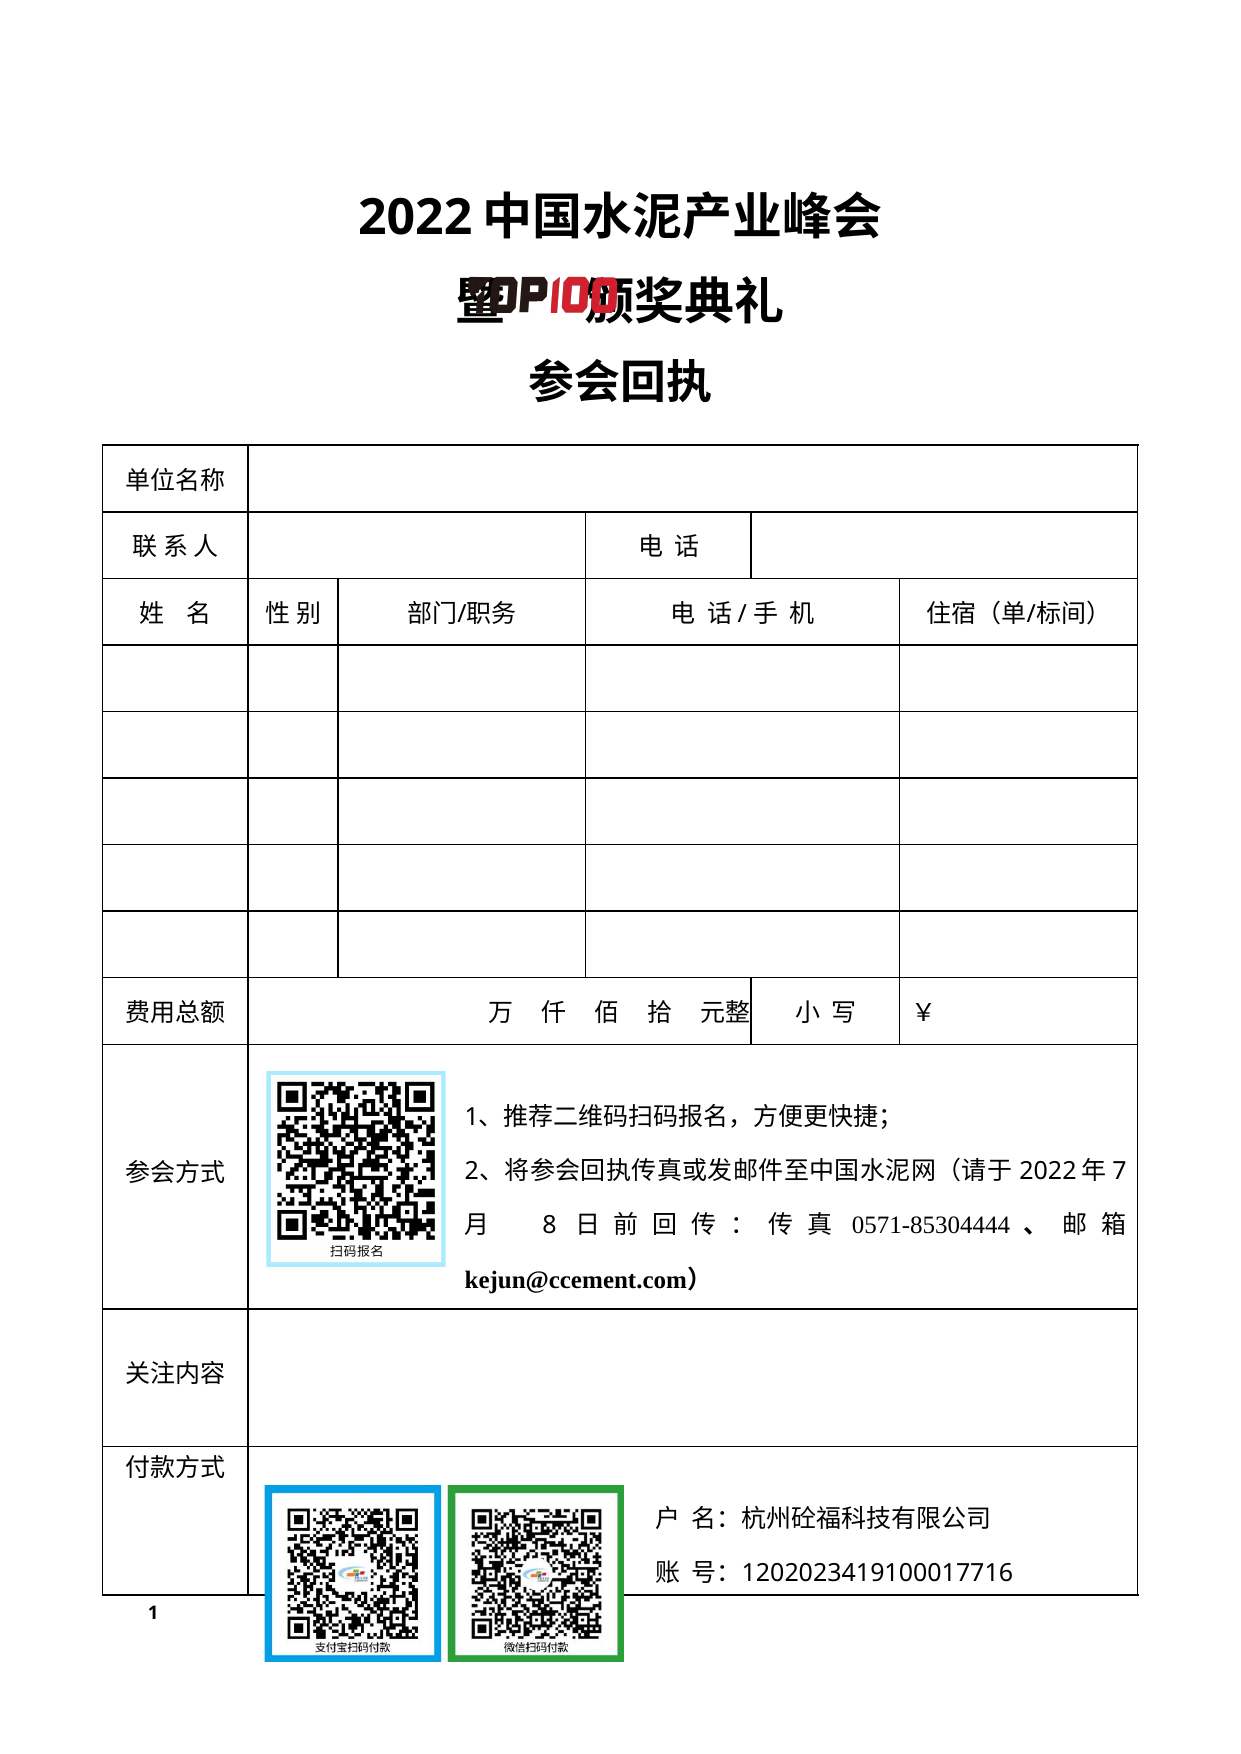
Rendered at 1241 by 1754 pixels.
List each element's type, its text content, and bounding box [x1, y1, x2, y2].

table_cell [249, 712, 337, 777]
table_cell 电 话 / 手 机 [586, 579, 899, 644]
table_cell [339, 845, 585, 910]
table_cell [900, 845, 1137, 910]
table_header 单位名称 [103, 446, 247, 511]
picture [465, 274, 618, 313]
table_cell ￥ [900, 978, 1137, 1043]
table_cell 1、推荐二维码扫码报名，方便更快捷； 2、将参会回执传真或发邮件至中国水泥网（请于2022年7月 8日前回传：传真0571-85304444、邮箱kejun@ccement.com） [249, 1045, 1137, 1308]
table_cell [339, 779, 585, 844]
table_cell [900, 712, 1137, 777]
table_cell [586, 779, 899, 844]
table_cell [103, 845, 247, 910]
table_cell 电 话 [586, 513, 750, 577]
table_cell 姓 名 [103, 579, 247, 644]
picture [266, 1071, 446, 1267]
table_cell [339, 912, 585, 977]
table_cell 性 别 [249, 579, 337, 644]
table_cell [249, 1447, 1137, 1594]
table_cell [103, 646, 247, 711]
table_cell [900, 912, 1137, 977]
table_cell [586, 712, 899, 777]
table_cell [249, 779, 337, 844]
table_cell [249, 845, 337, 910]
table_cell [103, 912, 247, 977]
table_cell [103, 712, 247, 777]
table_cell 关注内容 [103, 1310, 247, 1446]
table_cell 参会方式 [103, 1045, 247, 1308]
table_cell 部门/职务 [339, 579, 585, 644]
table_cell 付款方式 [103, 1447, 247, 1594]
table_cell [249, 1310, 1137, 1446]
table_header [249, 446, 1137, 511]
table_cell [586, 912, 899, 977]
table_cell 小 写 [752, 978, 899, 1043]
picture [272, 1493, 434, 1655]
table_cell [339, 646, 585, 711]
text 参会回执 [148, 345, 1092, 411]
table_cell 住宿（单/标间） [900, 579, 1137, 644]
table_cell 联 系 人 [103, 513, 247, 577]
table_cell [249, 912, 337, 977]
text 2022中国水泥产业峰会 [148, 164, 1092, 262]
table_cell [249, 646, 337, 711]
table_cell 万 仟 佰 拾 元整 [249, 978, 750, 1043]
table_cell [586, 845, 899, 910]
table_cell [900, 646, 1137, 711]
table_cell [339, 712, 585, 777]
picture [441, 1485, 624, 1662]
table_cell [249, 513, 585, 577]
table_cell 费用总额 [103, 978, 247, 1043]
table_cell [103, 779, 247, 844]
table_cell [900, 779, 1137, 844]
table_cell [752, 513, 1137, 577]
table_cell [586, 646, 899, 711]
text 暨 颁奖典礼 [148, 262, 1092, 334]
